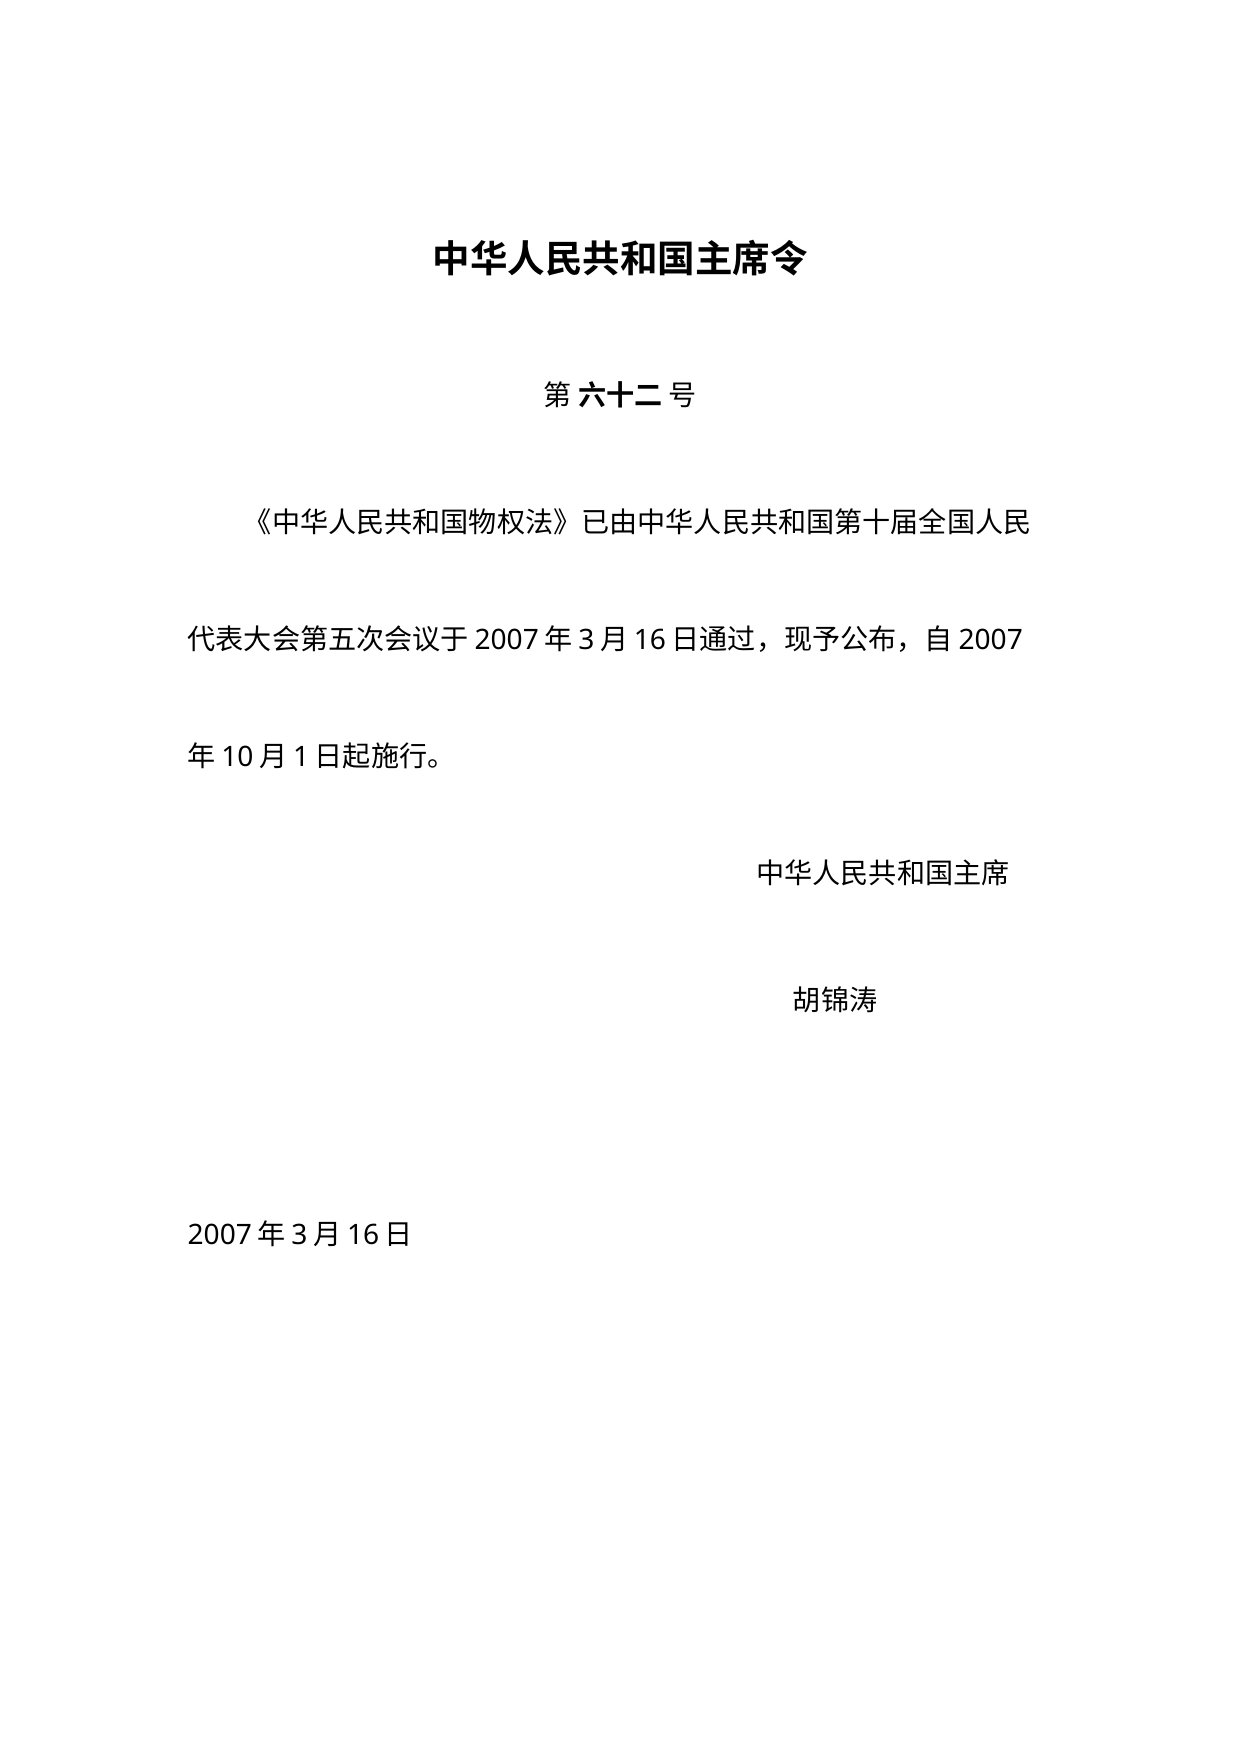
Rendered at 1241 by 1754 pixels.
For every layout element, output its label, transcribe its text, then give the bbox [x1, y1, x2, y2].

text 胡锦涛 2007年3月16日 [187, 965, 1053, 1264]
text 《中华人民共和国物权法》已由中华人民共和国第十届全国人民代表大会第五次会议于2007年3月16日通过，现予公布，自2007年10月1日起施行。 中华人民共和国主席 [187, 488, 1053, 904]
text 中华人民共和国主席令 [187, 224, 1053, 289]
text 第 六十二 号 [187, 361, 1053, 426]
